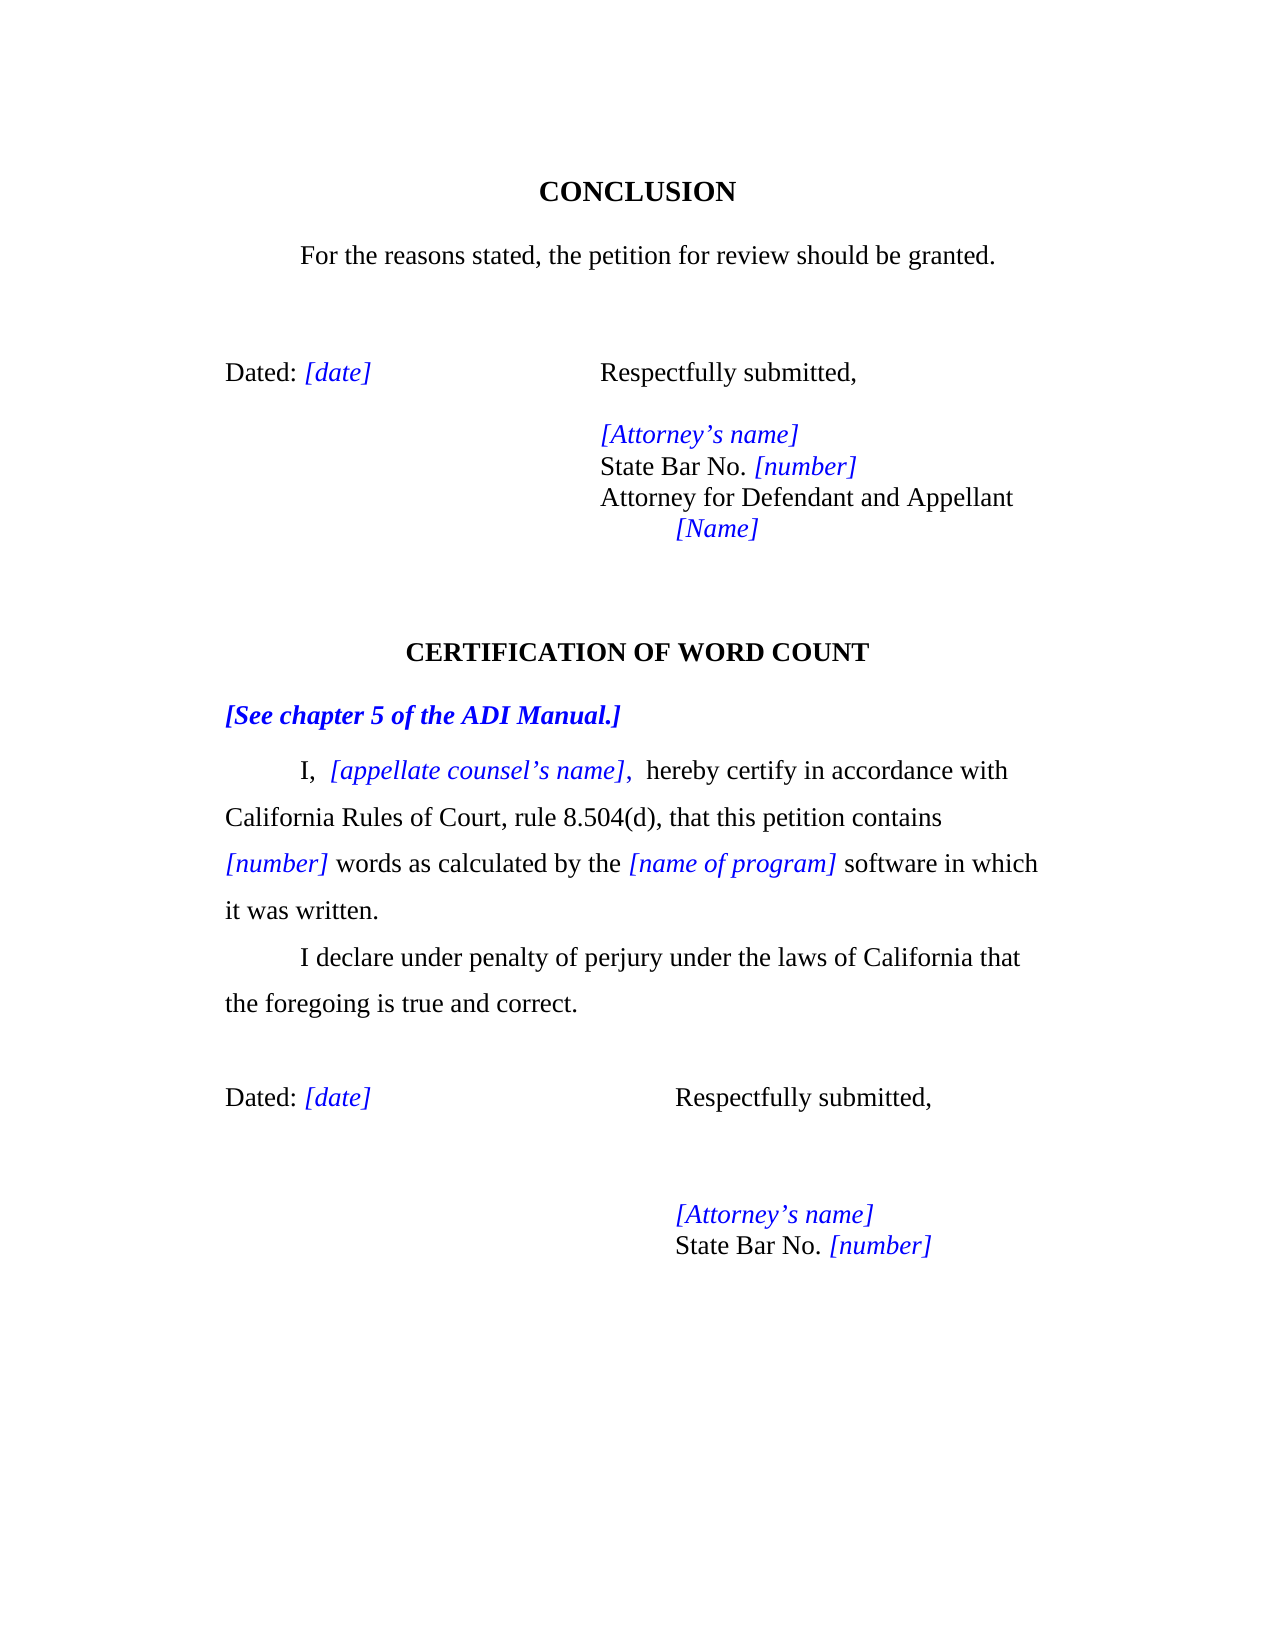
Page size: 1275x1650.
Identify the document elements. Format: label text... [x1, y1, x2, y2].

text Attorney for Defendant and Appellant [Name] [225, 481, 1050, 543]
text I declare under penalty of perjury under the laws of California that the foregoing is true and correct. [225, 941, 1050, 1018]
text State Bar No. [number] [225, 1229, 1050, 1260]
text [Attorney’s name] [600, 418, 1050, 450]
text I, [appellate counsel’s name], hereby certify in accordance with California Rules of Court, rule 8.504(d), that this petition contains [number] words as calculated by the [name of program] software in which it was written. [225, 754, 1050, 925]
text Dated: [date] Respectfully submitted, [225, 356, 1050, 387]
text CONCLUSION [225, 174, 1050, 208]
text [Attorney’s name] [225, 1198, 1050, 1229]
text State Bar No. [number] [600, 450, 1050, 481]
text For the reasons stated, the petition for review should be granted. [225, 239, 1050, 270]
text [See chapter 5 of the ADI Manual.] [225, 699, 1050, 730]
text CERTIFICATION OF WORD COUNT [225, 637, 1050, 668]
text Dated: [date] Respectfully submitted, [225, 1081, 1050, 1112]
